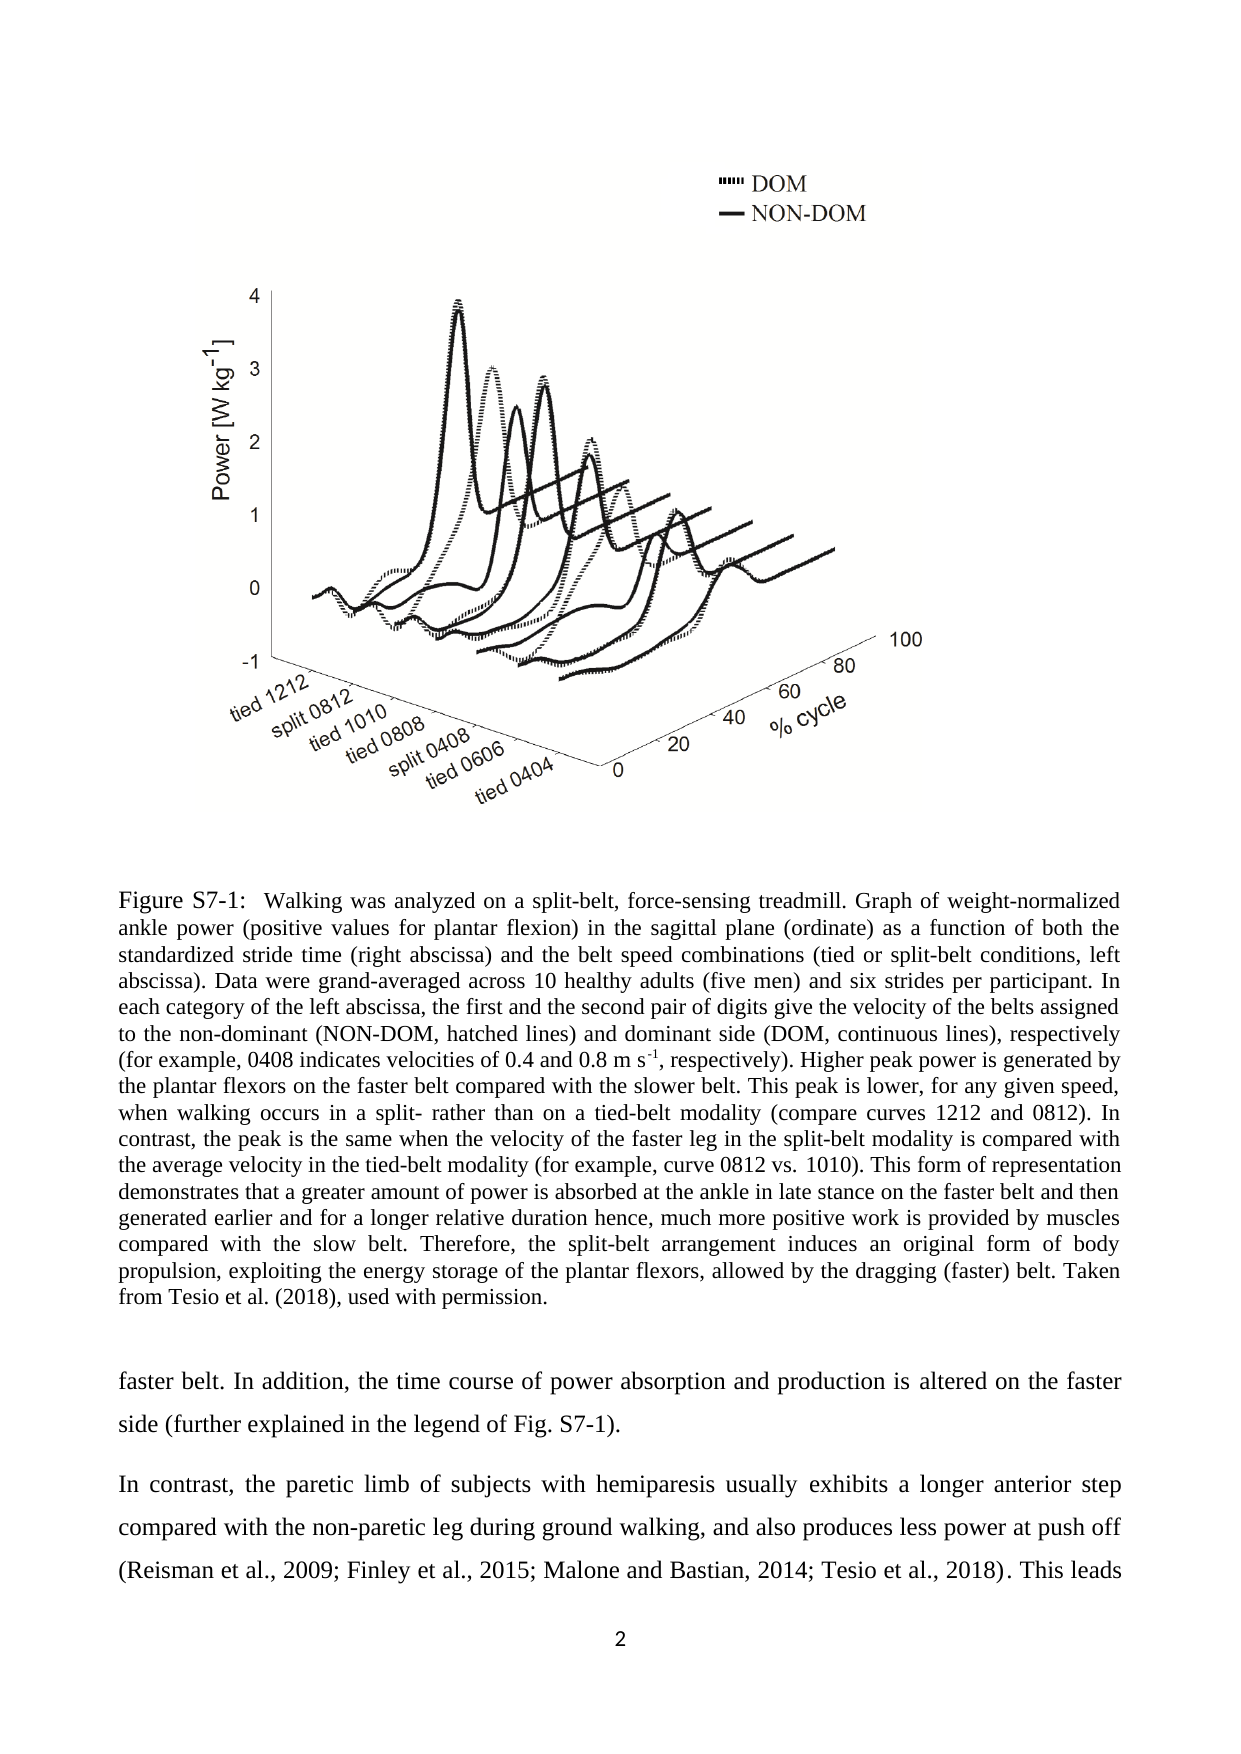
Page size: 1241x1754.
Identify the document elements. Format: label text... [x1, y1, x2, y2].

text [118, 1469, 1122, 1584]
picture [194, 153, 923, 812]
text Figure S7-1: Walking was analyzed on a split-belt, force-sensing treadmill. Graph of weight-normalized ankle power (positive values for plantar flexion) in the sagittal plane (ordinate) as a function of both the standardized stride time (right abscissa) and the belt speed combinations (tied or split-belt conditions, left abscissa). Data were grand-averaged across 10 healthy adults (five men) and six strides per participant. In each category of the left abscissa, the first and the second pair of digits give the velocity of the belts assigned to the non-dominant (NON-DOM, hatched lines) and dominant side (DOM, continuous lines), respectively (for example, 0408 indicates velocities of 0.4 and 0.8 m s-1, respectively). Higher peak power is generated by the plantar flexors on the faster belt compared with the slower belt. This peak is lower, for any given speed, when walking occurs in a split- rather than on a tied-belt modality (compare curves 1212 and 0812). In contrast, the peak is the same when the velocity of the faster leg in the split-belt modality is compared with the average velocity in the tied-belt modality (for example, curve 0812 vs. 1010). This form of representation demonstrates that a greater amount of power is absorbed at the ankle in late stance on the faster belt and then generated earlier and for a longer relative duration hence, much more positive work is provided by muscles compared with the slow belt. Therefore, the split-belt arrangement induces an original form of body propulsion, exploiting the energy storage of the plantar flexors, allowed by the dragging (faster) belt. Taken from Tesio et al. (2018), used with permission. [118, 886, 1122, 1309]
text faster belt. In addition, the time course of power absorption and production is altered on the faster side (further explained in the legend of Fig. S7-1). [118, 1366, 1122, 1438]
